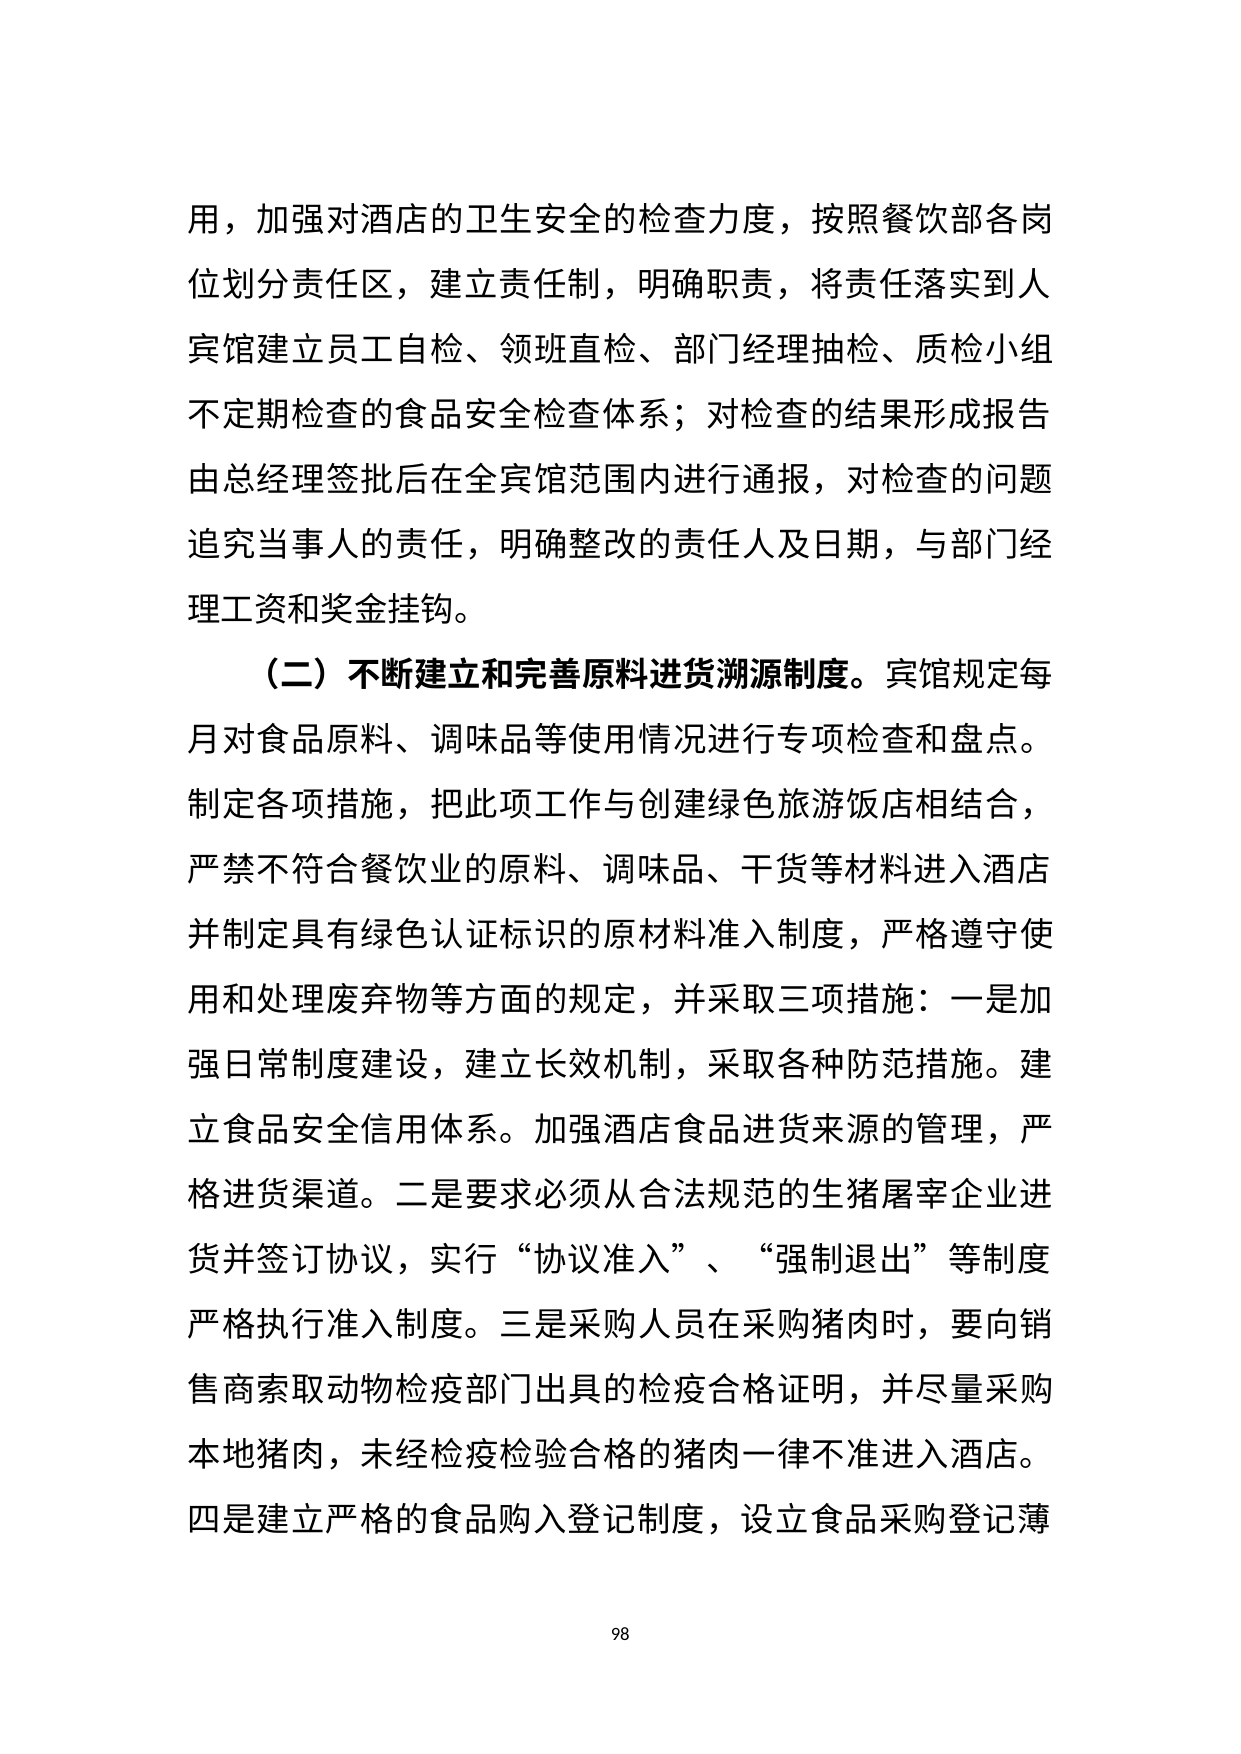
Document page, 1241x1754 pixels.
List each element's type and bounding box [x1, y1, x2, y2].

text [187, 639, 1053, 1549]
text [187, 184, 1053, 639]
